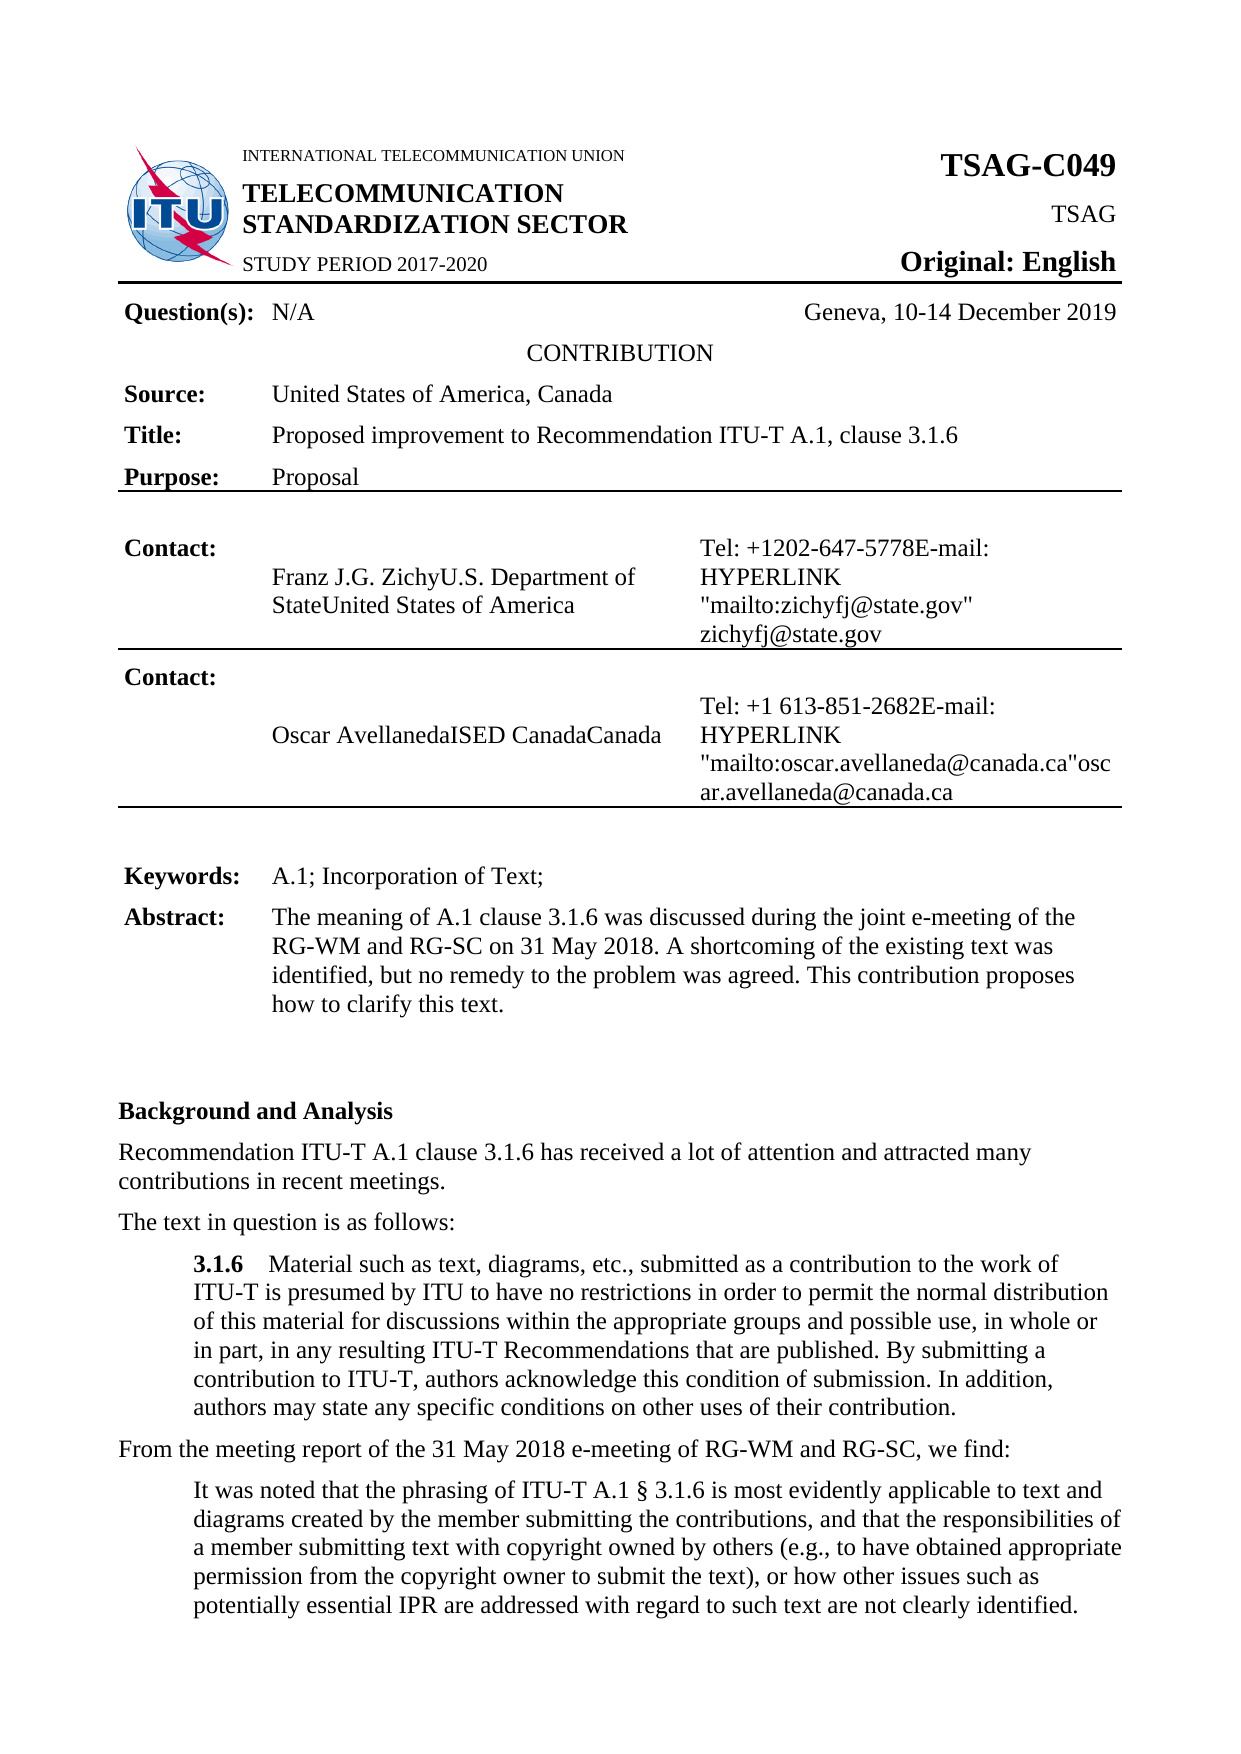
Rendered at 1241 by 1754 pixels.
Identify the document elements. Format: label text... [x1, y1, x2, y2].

table_cell Contact: [118, 492, 266, 648]
picture [127, 145, 234, 266]
text The text in question is as follows: [118, 1207, 1122, 1236]
table_cell Abstract: [118, 890, 266, 1017]
table_header Keywords: [118, 849, 266, 890]
text Recommendation ITU-T A.1 clause 3.1.6 has received a lot of attention and attracted many contributions in recent meetings. [118, 1137, 1122, 1195]
table_header INTERNATIONAL TELECOMMUNICATION UNION TELECOMMUNICATION STANDARDIZATION SECTOR STUDY PERIOD 2017-2020 [236, 133, 649, 281]
text From the meeting report of the 31 May 2018 e-meeting of RG-WM and RG-SC, we find: [118, 1434, 1122, 1462]
text It was noted that the phrasing of ITU-T A.1 § 3.1.6 is most evidently applicable to text and diagrams created by the member submitting the contributions, and that the responsibilities of a member submitting text with copyright owned by others (e.g., to have obtained appropriate permission from the copyright owner to submit the text), or how other issues such as potentially essential IPR are addressed with regard to such text are not clearly identified. [193, 1475, 1122, 1619]
table_cell Source: [118, 367, 266, 408]
table_header [118, 133, 236, 281]
table_cell [266, 650, 694, 806]
table_header A.1; Incorporation of Text; [266, 849, 1122, 890]
table_cell Purpose: [118, 449, 266, 490]
table_cell Title: [118, 408, 266, 449]
table_cell Original: English [650, 228, 1122, 281]
subtitle Background and Analysis [118, 1096, 1122, 1125]
table_cell , [664, 284, 1122, 325]
table_cell [118, 325, 1122, 367]
table_cell [266, 492, 694, 648]
table_cell Contact: [118, 650, 266, 806]
table_header [650, 133, 1122, 184]
text 3.1.6 Material such as text, diagrams, etc., submitted as a contribution to the work of ITU-T is presumed by ITU to have no restrictions in order to permit the normal distribution of this material for discussions within the appropriate groups and possible use, in whole or in part, in any resulting ITU-T Recommendations that are published. By submitting a contribution to ITU-T, authors acknowledge this condition of submission. In addition, authors may state any specific conditions on other uses of their contribution. [193, 1249, 1122, 1421]
table_cell Question(s): [118, 284, 266, 325]
table_cell Proposed improvement to Recommendation ITU-T A.1, clause 3.1.6 [266, 408, 1122, 449]
